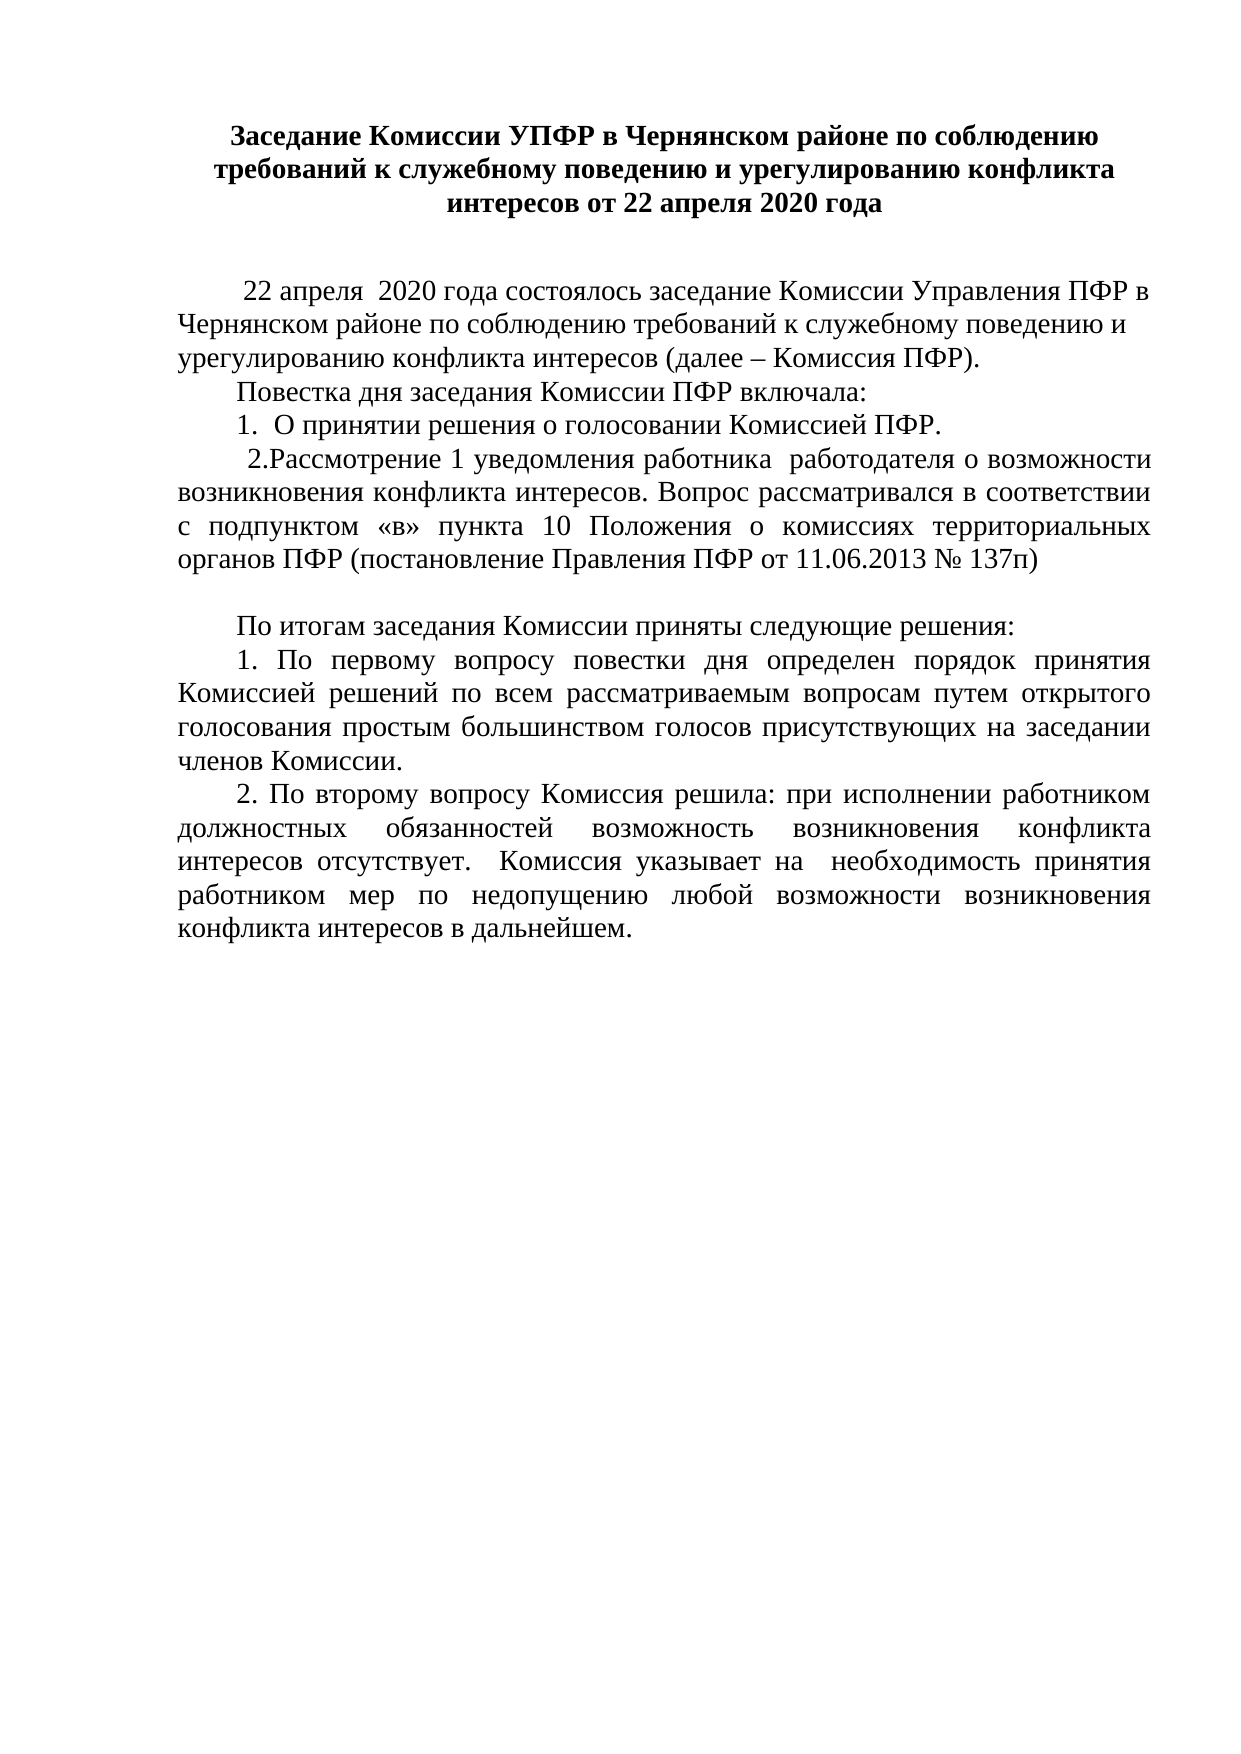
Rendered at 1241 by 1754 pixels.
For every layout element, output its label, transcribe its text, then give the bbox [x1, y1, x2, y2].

list О принятии решения о голосовании Комиссией ПФР. [236, 407, 1152, 441]
text Заседание Комиссии УПФР в Чернянском районе по соблюдению требований к служебному поведению и урегулированию конфликта интересов от 22 апреля 2020 года [177, 118, 1152, 219]
text 1. По первому вопросу повестки дня определен порядок принятия Комиссией решений по всем рассматриваемым вопросам путем открытого голосования простым большинством голосов присутствующих на заседании членов Комиссии. [177, 642, 1152, 776]
text Повестка дня заседания Комиссии ПФР включала: [177, 374, 1152, 407]
text 2. По второму вопросу Комиссия решила: при исполнении работником должностных обязанностей возможность возникновения конфликта интересов отсутствует. Комиссия указывает на необходимость принятия работником мер по недопущению любой возможности возникновения конфликта интересов в дальнейшем. [177, 776, 1152, 944]
text По итогам заседания Комиссии приняты следующие решения: [177, 608, 1152, 642]
text 22 апреля 2020 года состоялось заседание Комиссии Управления ПФР в Чернянском районе по соблюдению требований к служебному поведению и урегулированию конфликта интересов (далее – Комиссия ПФР). [177, 273, 1152, 374]
text 2.Рассмотрение 1 уведомления работника работодателя о возможности возникновения конфликта интересов. Вопрос рассматривался в соответствии с подпунктом «в» пункта 10 Положения о комиссиях территориальных органов ПФР (постановление Правления ПФР от 11.06.2013 № 137п) [177, 441, 1152, 575]
